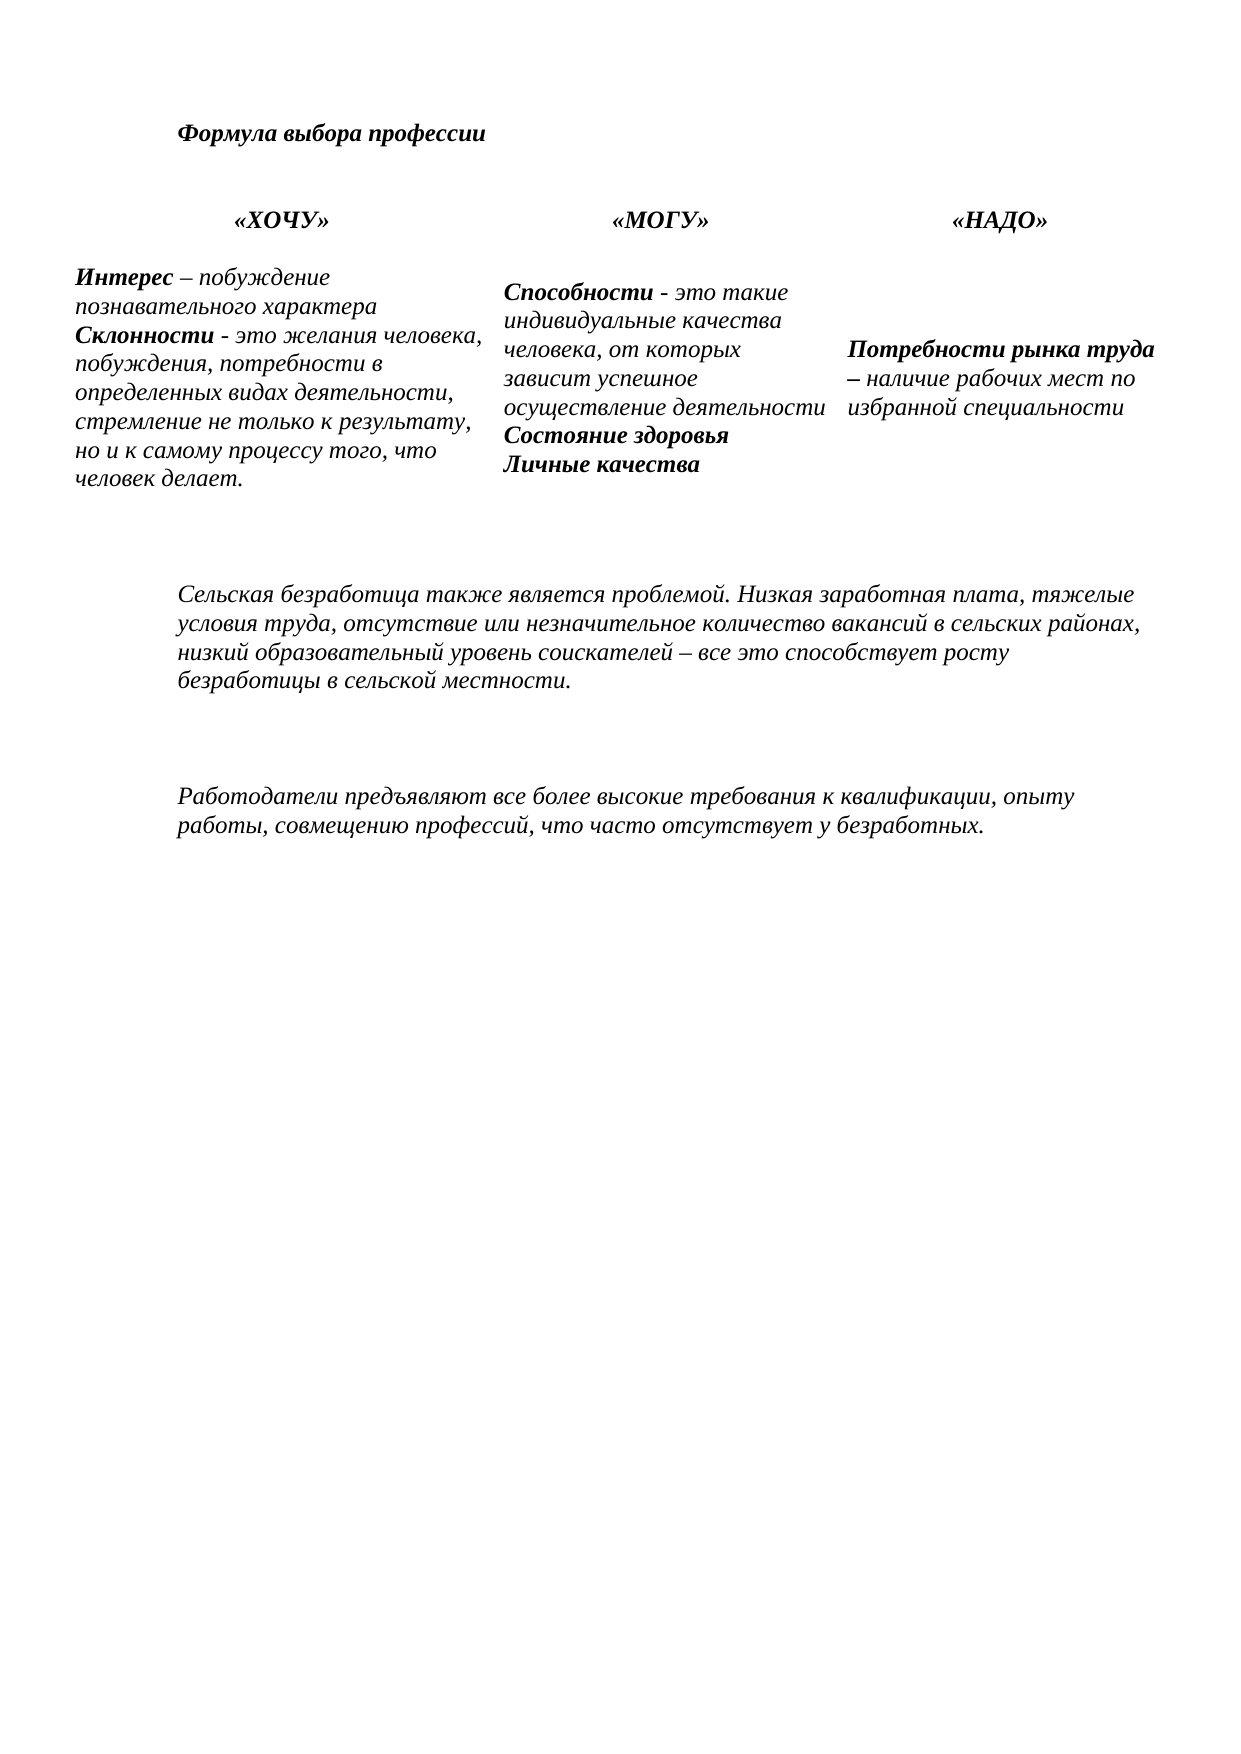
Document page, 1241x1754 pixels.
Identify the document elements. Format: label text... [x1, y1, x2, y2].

table_header «ХОЧУ» [75, 176, 489, 233]
table_header «НАДО» [833, 176, 1167, 233]
table_header «МОГУ» [489, 176, 833, 233]
table_cell Способности - это такие индивидуальные качества человека, от которых зависит успешное осуществление деятельности Состояние здоровья Личные качества [489, 234, 833, 492]
table_cell Интерес – побуждение познавательного характера Склонности - это желания человека, побуждения, потребности в определенных видах деятельности, стремление не только к результату, но и к самому процессу того, что человек делает. [75, 234, 489, 492]
text Сельская безработица также является проблемой. Низкая заработная плата, тяжелые условия труда, отсутствие или незначительное количество вакансий в сельских районах, низкий образовательный уровень соискателей – все это способствует росту безработицы в сельской местности. [177, 579, 1152, 694]
table_cell Потребности рынка труда – наличие рабочих мест по избранной специальности [833, 234, 1167, 492]
text Работодатели предъявляют все более высокие требования к квалификации, опыту работы, совмещению профессий, что часто отсутствует у безработных. [177, 781, 1152, 839]
text Формула выбора профессии [177, 118, 1152, 147]
